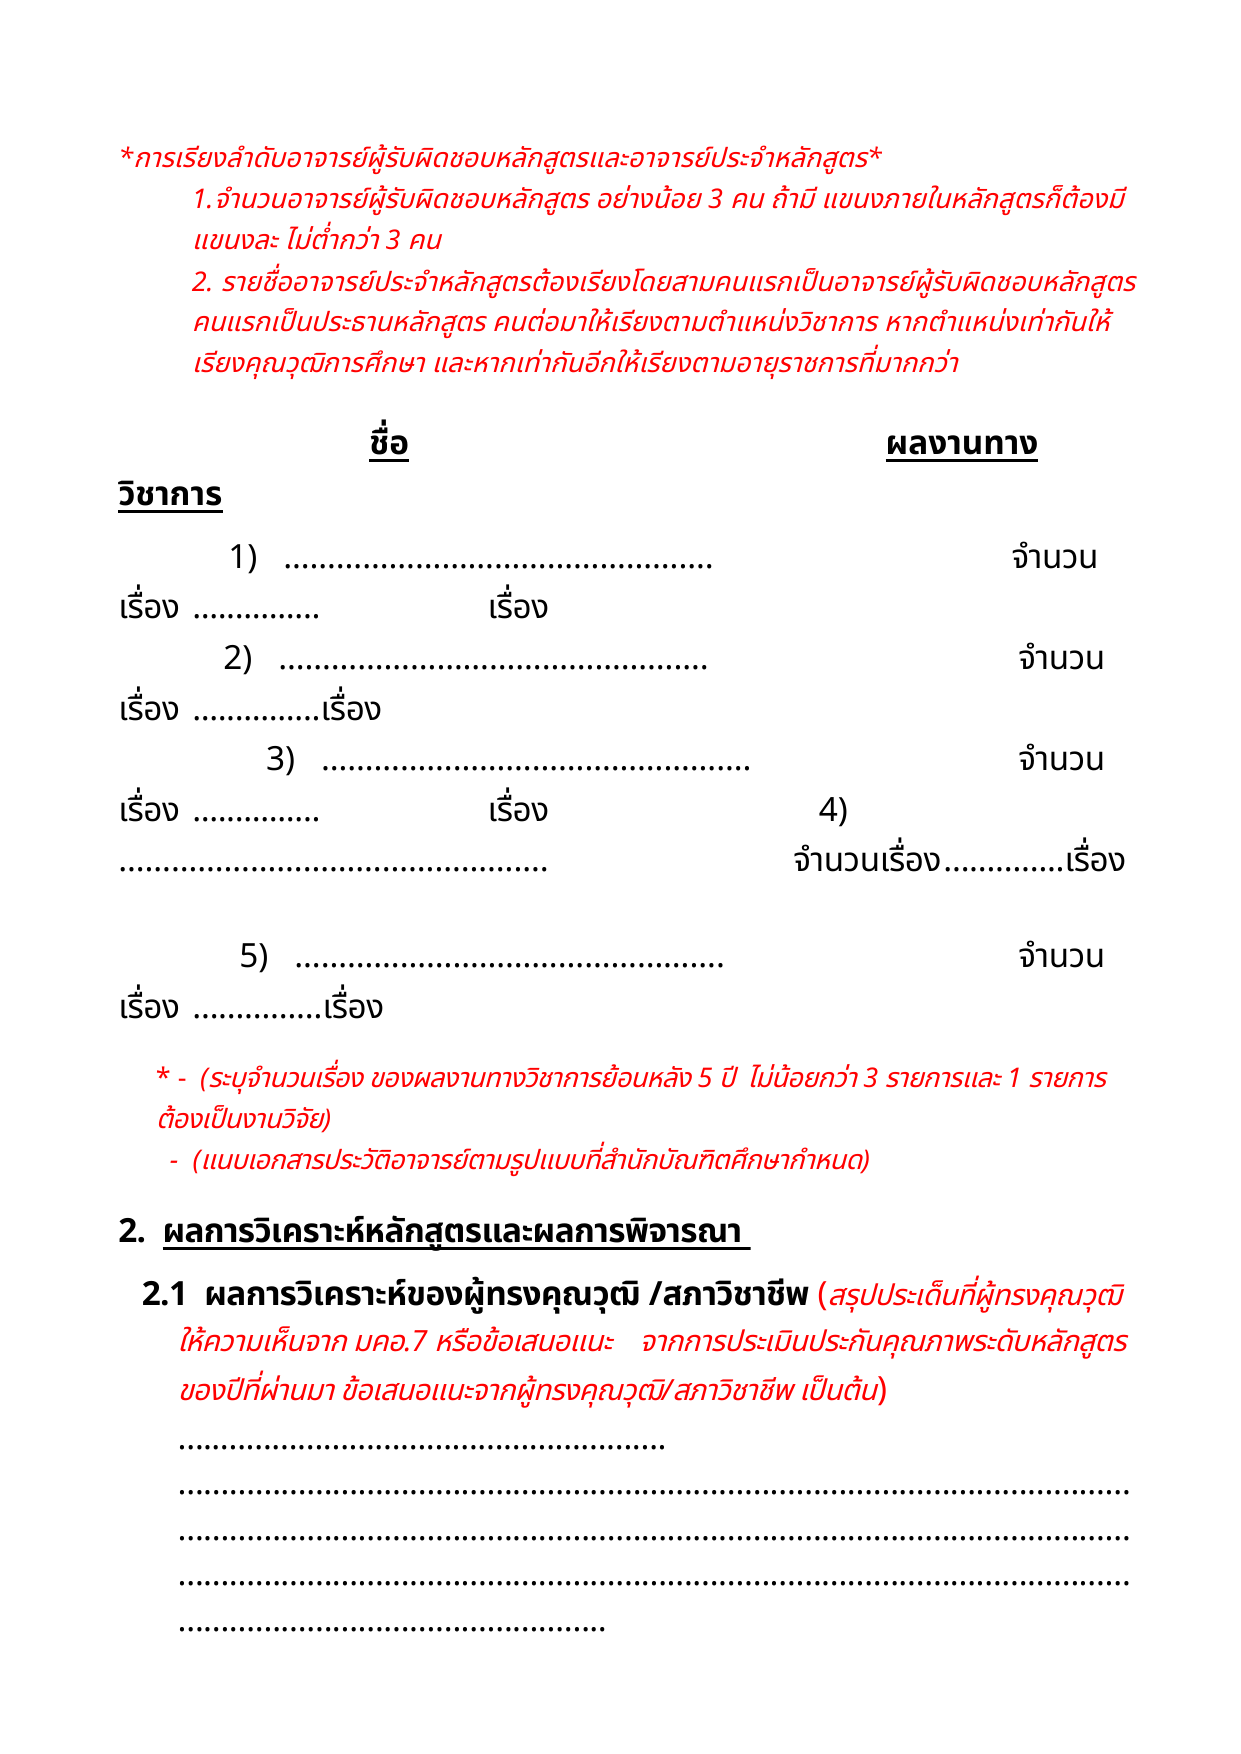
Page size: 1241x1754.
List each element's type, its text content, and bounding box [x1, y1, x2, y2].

text 1) …………………………………………. จำนวนเรื่อง ............... เรื่อง [118, 532, 1137, 634]
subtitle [118, 1414, 1137, 1641]
text *การเรียงลำดับอาจารย์ผู้รับผิดชอบหลักสูตรและอาจารย์ประจำหลักสูตร* [118, 138, 1214, 180]
subtitle 2.1 ผลการวิเคราะห์ของผู้ทรงคุณวุฒิ /สภาวิชาชีพ (สรุปประเด็นที่ผู้ทรงคุณวุฒิให้ความเห็นจาก มคอ.7 หรือข้อเสนอแนะ จากการประเมินประกันคุณภาพระดับหลักสูตรของปีที่ผ่านมา ข้อเสนอแนะจากผู้ทรงคุณวุฒิ/สภาวิชาชีพ เป็นต้น) [142, 1270, 1137, 1414]
text ชื่อ ผลงานทางวิชาการ [118, 419, 1137, 520]
subtitle 2. ผลการวิเคราะห์หลักสูตรและผลการพิจารณา [118, 1207, 1137, 1257]
text * - (ระบุจำนวนเรื่อง ของผลงานทางวิชาการย้อนหลัง 5 ปี ไม่น้อยกว่า 3 รายการและ 1 รายการต้องเป็นงานวิจัย) - (แนบเอกสารประวัติอาจารย์ตามรูปแบบที่สำนักบัณฑิตศึกษากำหนด) [156, 1058, 1137, 1182]
text 1.จำนวนอาจารย์ผู้รับผิดชอบหลักสูตร อย่างน้อย 3 คน ถ้ามี แขนงภายในหลักสูตรก็ต้องมีแขนงละ ไม่ต่ำกว่า 3 คน [192, 180, 1137, 262]
text 2. รายชื่ออาจารย์ประจำหลักสูตรต้องเรียงโดยสามคนแรกเป็นอาจารย์ผู้รับผิดชอบหลักสูตร คนแรกเป็นประธานหลักสูตร คนต่อมาให้เรียงตามตำแหน่งวิชาการ หากตำแหน่งเท่ากันให้เรียงคุณวุฒิการศึกษา และหากเท่ากันอีกให้เรียงตามอายุราชการที่มากกว่า [192, 262, 1137, 385]
text 2) …………………………………………. จำนวนเรื่อง ...............เรื่อง [118, 634, 1137, 735]
text 3) …………………………………………. จำนวนเรื่อง ............... เรื่อง 4) …………………………………………. จำนวนเรื่อง …………..เรื่อง 5) …………………………………………. จำนวนเรื่อง ……………เรื่อง [118, 735, 1137, 1033]
